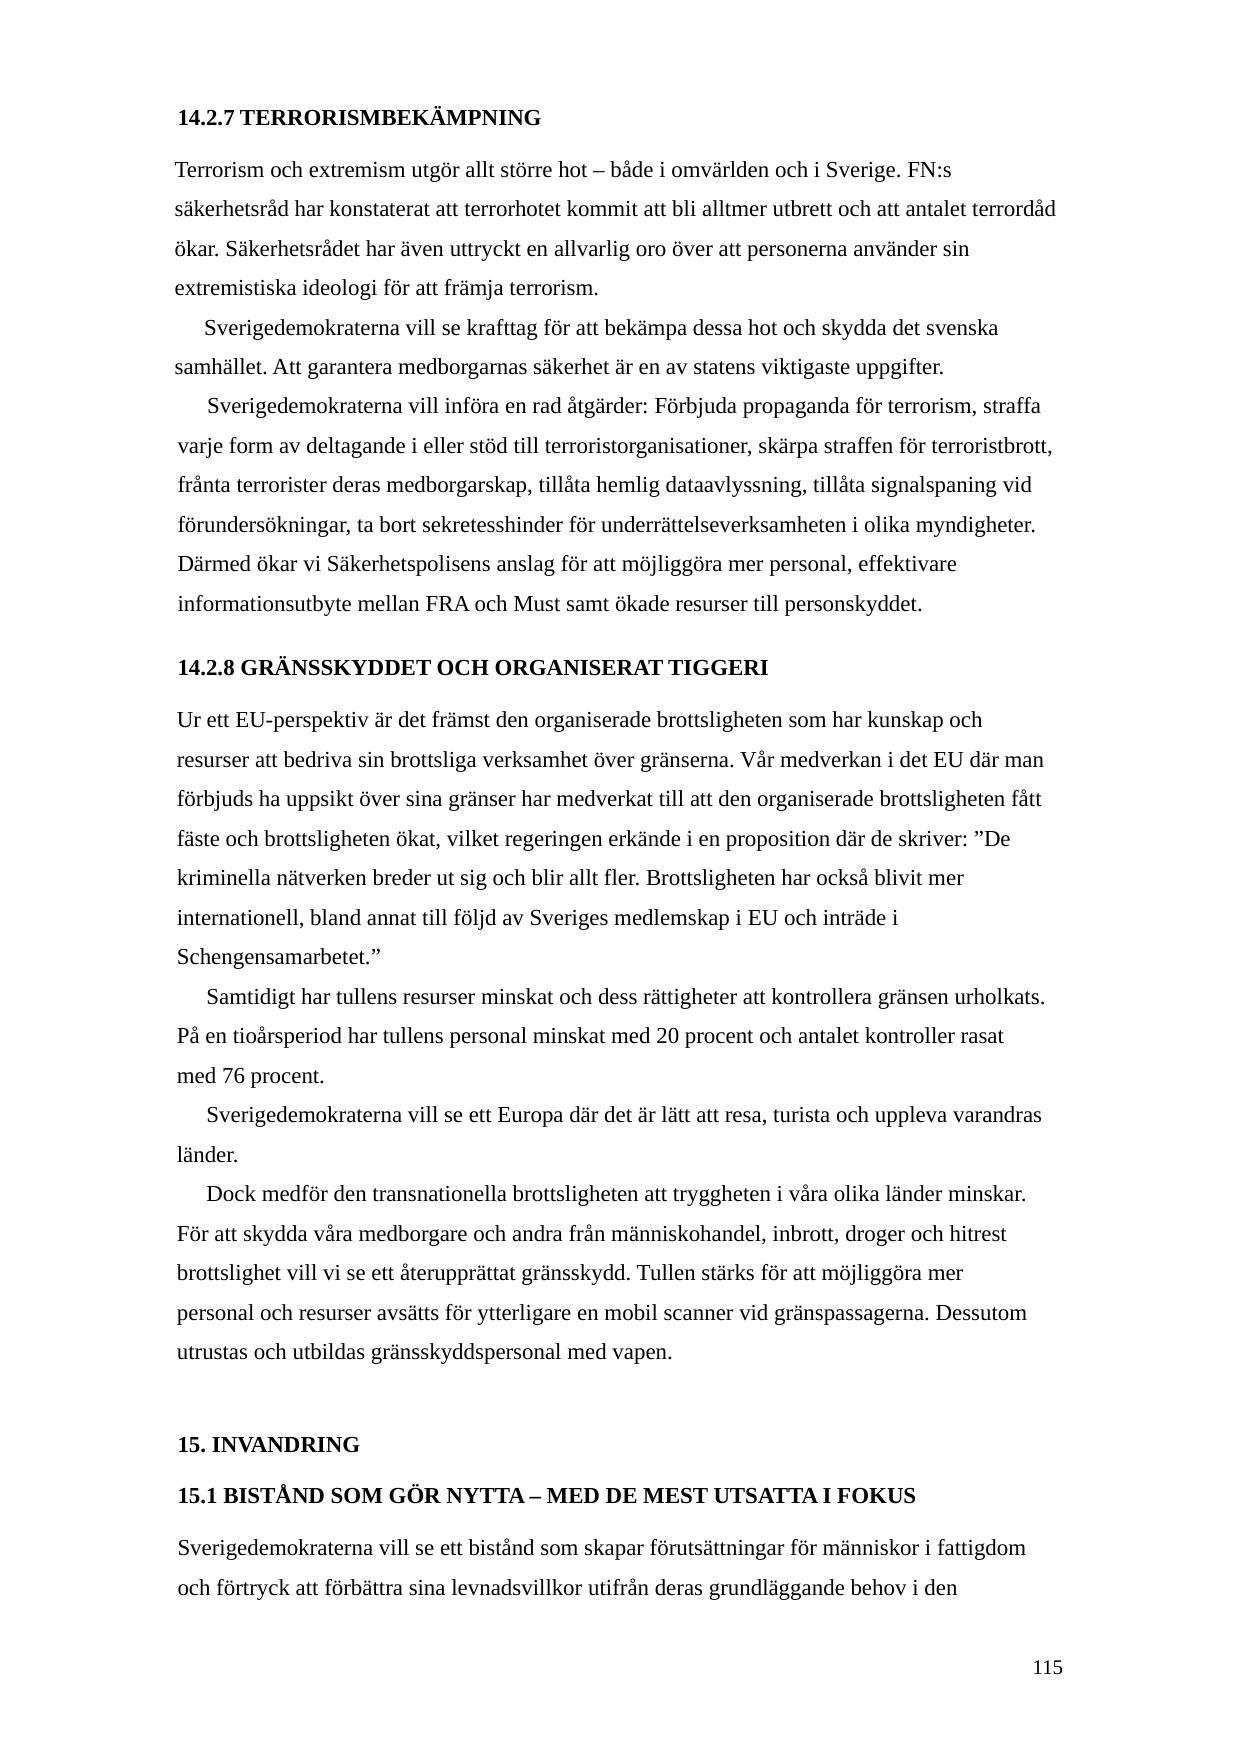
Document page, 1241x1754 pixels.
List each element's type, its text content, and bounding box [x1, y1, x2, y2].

subtitle 14.2.7 TERRORISMBEKÄMPNING [177, 104, 1063, 130]
subtitle 14.2.8 GRÄNSSKYDDET OCH ORGANISERAT TIGGERI [177, 654, 1063, 681]
text Samtidigt har tullens resurser minskat och dess rättigheter att kontrollera gränsen urholkats. På en tioårsperiod har tullens personal minskat med 20 procent och antalet kontroller rasat med 76 procent. [177, 983, 1047, 1088]
text Sverigedemokraterna vill se krafttag för att bekämpa dessa hot och skydda det svenska samhället. Att garantera medborgarnas säkerhet är en av statens viktigaste uppgifter. [174, 314, 1063, 379]
text Sverigedemokraterna vill införa en rad åtgärder: Förbjuda propaganda för terrorism, straffa varje form av deltagande i eller stöd till terroristorganisationer, skärpa straffen för terroristbrott, frånta terrorister deras medborgarskap, tillåta hemlig dataavlyssning, tillåta signalspaning vid förundersökningar, ta bort sekretesshinder för underrättelseverksamheten i olika myndigheter. Därmed ökar vi Säkerhetspolisens anslag för att möjliggöra mer personal, effektivare informationsutbyte mellan FRA och Must samt ökade resurser till personskyddet. [177, 393, 1063, 616]
text Ur ett EU-perspektiv är det främst den organiserade brottsligheten som har kunskap och resurser att bedriva sin brottsliga verksamhet över gränserna. Vår medverkan i det EU där man förbjuds ha uppsikt över sina gränser har medverkat till att den organiserade brottsligheten fått fäste och brottsligheten ökat, vilket regeringen erkände i en proposition där de skriver: ”De kriminella nätverken breder ut sig och blir allt fler. Brottsligheten har också blivit mer internationell, bland annat till följd av Sveriges medlemskap i EU och inträde i Schengensamarbetet.” [177, 706, 1047, 970]
text Dock medför den transnationella brottsligheten att tryggheten i våra olika länder minskar. För att skydda våra medborgare och andra från människohandel, inbrott, droger och hitrest brottslighet vill vi se ett återupprättat gränsskydd. Tullen stärks för att möjliggöra mer personal och resurser avsätts för ytterligare en mobil scanner vid gränspassagerna. Dessutom utrustas och utbildas gränsskyddspersonal med vapen. [177, 1180, 1047, 1364]
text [177, 1534, 1063, 1600]
subtitle 15.1 BISTÅND SOM GÖR NYTTA – MED DE MEST UTSATTA I FOKUS [177, 1482, 1063, 1509]
subtitle 15. INVANDRING [177, 1431, 1063, 1457]
text Sverigedemokraterna vill se ett Europa där det är lätt att resa, turista och uppleva varandras länder. [177, 1101, 1047, 1167]
text Terrorism och extremism utgör allt större hot – både i omvärlden och i Sverige. FN:s säkerhetsråd har konstaterat att terrorhotet kommit att bli alltmer utbrett och att antalet terrordåd ökar. Säkerhetsrådet har även uttryckt en allvarlig oro över att personerna använder sin extremistiska ideologi för att främja terrorism. [174, 156, 1063, 301]
